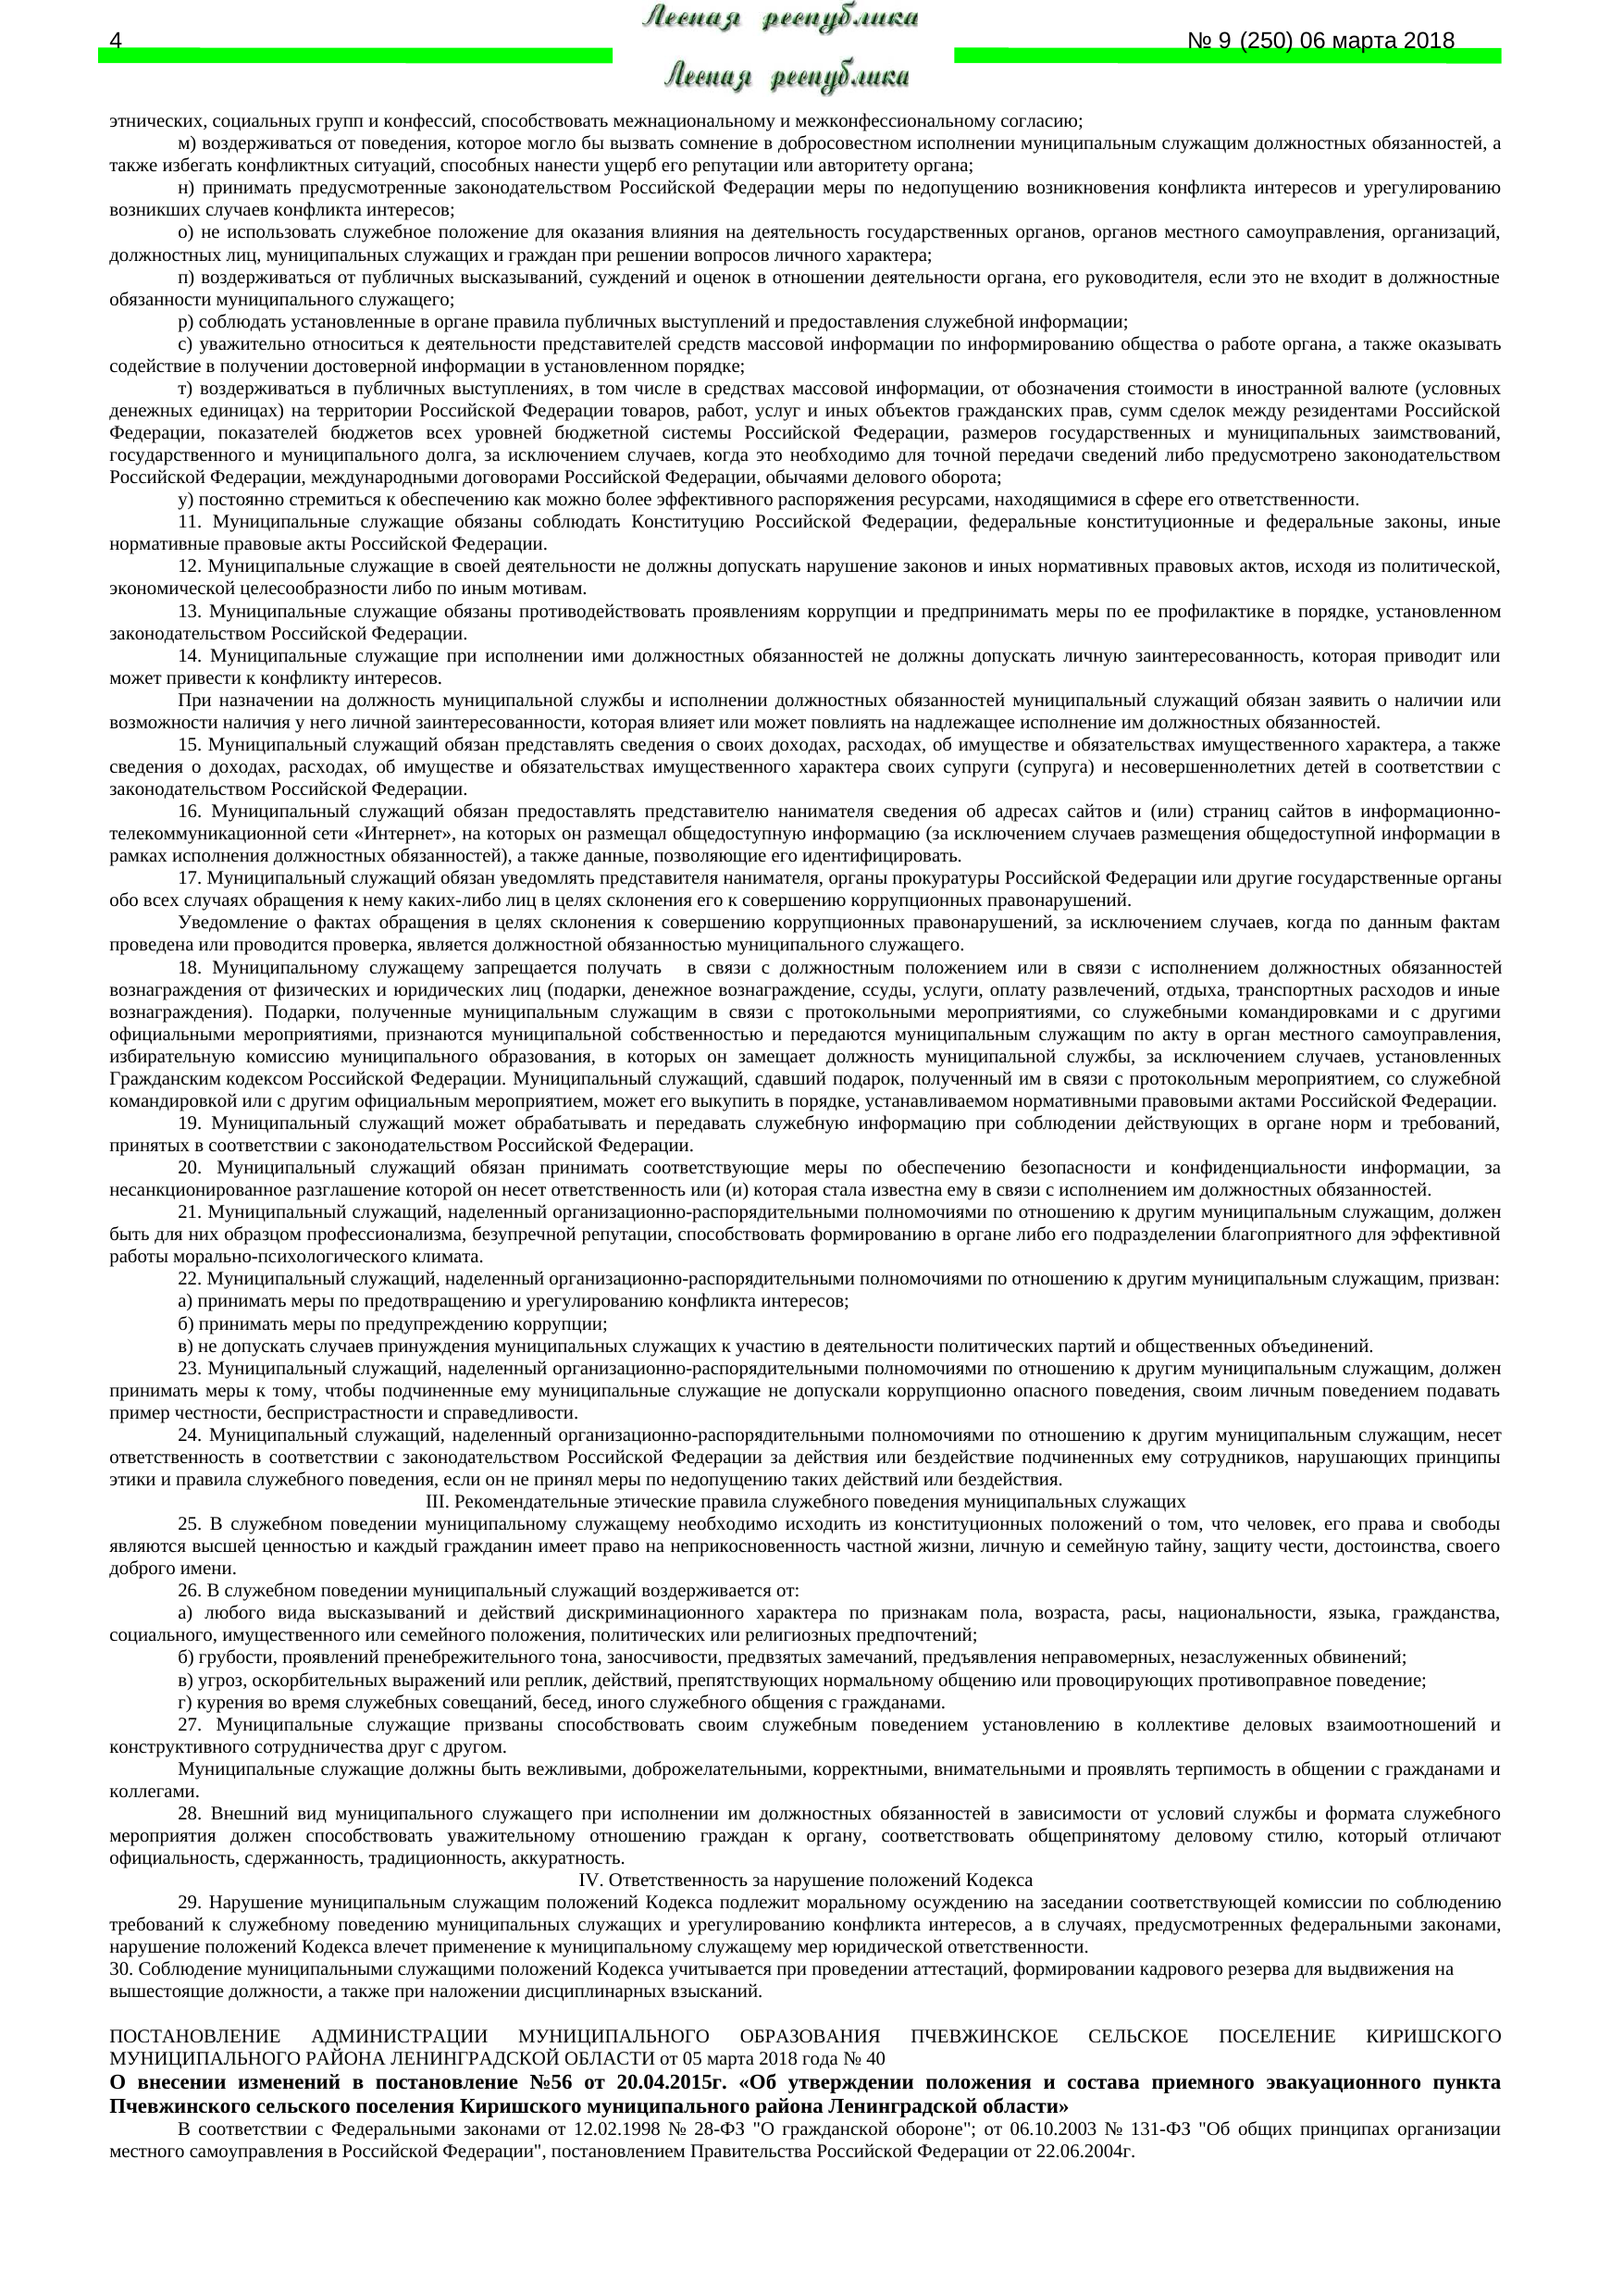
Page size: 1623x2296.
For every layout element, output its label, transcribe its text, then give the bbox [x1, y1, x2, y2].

text у) постоянно стремиться к обеспечению как можно более эффективного распоряжения ресурсами, находящимися в сфере его ответственности. [109, 488, 1503, 510]
text б) грубости, проявлений пренебрежительного тона, заносчивости, предвзятых замечаний, предъявления неправомерных, незаслуженных обвинений; [109, 1645, 1503, 1668]
text 19. Муниципальный служащий может обрабатывать и передавать служебную информацию при соблюдении действующих в органе норм и требований, принятых в соответствии с законодательством Российской Федерации. [109, 1111, 1503, 1156]
picture [663, 56, 909, 97]
text 22. Муниципальный служащий, наделенный организационно-распорядительными полномочиями по отношению к другим муниципальным служащим, призван: [109, 1267, 1503, 1289]
text а) любого вида высказываний и действий дискриминационного характера по признакам пола, возраста, расы, национальности, языка, гражданства, социального, имущественного или семейного положения, политических или религиозных предпочтений; [109, 1601, 1503, 1645]
text г) курения во время служебных совещаний, бесед, иного служебного общения с гражданами. [109, 1691, 1503, 1713]
text 16. Муниципальный служащий обязан предоставлять представителю нанимателя сведения об адресах сайтов и (или) страниц сайтов в информационно-телекоммуникационной сети «Интернет», на которых он размещал общедоступную информацию (за исключением случаев размещения общедоступной информации в рамках исполнения должностных обязанностей), а также данные, позволяющие его идентифицировать. [109, 800, 1503, 866]
text 26. В служебном поведении муниципальный служащий воздерживается от: [109, 1579, 1503, 1601]
text с) уважительно относиться к деятельности представителей средств массовой информации по информированию общества о работе органа, а также оказывать содействие в получении достоверной информации в установленном порядке; [109, 332, 1503, 377]
text н) принимать предусмотренные законодательством Российской Федерации меры по недопущению возникновения конфликта интересов и урегулированию возникших случаев конфликта интересов; [109, 176, 1503, 220]
text п) воздерживаться от публичных высказываний, суждений и оценок в отношении деятельности органа, его руководителя, если это не входит в должностные обязанности муниципального служащего; [109, 266, 1503, 310]
text О внесении изменений в постановление №56 от 20.04.2015г. «Об утверждении положения и состава приемного эвакуационного пункта Пчевжинского сельского поселения Киришского муниципального района Ленинградской области» [109, 2069, 1503, 2117]
text При назначении на должность муниципальной службы и исполнении должностных обязанностей муниципальный служащий обязан заявить о наличии или возможности наличия у него личной заинтересованности, которая влияет или может повлиять на надлежащее исполнение им должностных обязанностей. [109, 689, 1503, 733]
picture [641, 0, 918, 36]
text 15. Муниципальный служащий обязан представлять сведения о своих доходах, расходах, об имуществе и обязательствах имущественного характера, а также сведения о доходах, расходах, об имуществе и обязательствах имущественного характера своих супруги (супруга) и несовершеннолетних детей в соответствии с законодательством Российской Федерации. [109, 733, 1503, 800]
text 25. В служебном поведении муниципальному служащему необходимо исходить из конституционных положений о том, что человек, его права и свободы являются высшей ценностью и каждый гражданин имеет право на неприкосновенность частной жизни, личную и семейную тайну, защиту чести, достоинства, своего доброго имени. [109, 1512, 1503, 1579]
text 29. Нарушение муниципальным служащим положений Кодекса подлежит моральному осуждению на заседании соответствующей комиссии по соблюдению требований к служебному поведению муниципальных служащих и урегулированию конфликта интересов, а в случаях, предусмотренных федеральными законами, нарушение положений Кодекса влечет применение к муниципальному служащему мер юридической ответственности. [109, 1891, 1503, 1957]
text 24. Муниципальный служащий, наделенный организационно-распорядительными полномочиями по отношению к другим муниципальным служащим, несет ответственность в соответствии с законодательством Российской Федерации за действия или бездействие подчиненных ему сотрудников, нарушающих принципы этики и правила служебного поведения, если он не принял меры по недопущению таких действий или бездействия. [109, 1423, 1503, 1490]
text р) соблюдать установленные в органе правила публичных выступлений и предоставления служебной информации; [109, 310, 1503, 332]
text В соответствии с Федеральными законами от 12.02.1998 № 28-ФЗ "О гражданской обороне"; от 06.10.2003 № 131-ФЗ "Об общих принципах организации местного самоуправления в Российской Федерации", постановлением Правительства Российской Федерации от 22.06.2004г. [109, 2117, 1503, 2162]
text 21. Муниципальный служащий, наделенный организационно-распорядительными полномочиями по отношению к другим муниципальным служащим, должен быть для них образцом профессионализма, безупречной репутации, способствовать формированию в органе либо его подразделении благоприятного для эффективной работы морально-психологического климата. [109, 1200, 1503, 1267]
text 28. Внешний вид муниципального служащего при исполнении им должностных обязанностей в зависимости от условий службы и формата служебного мероприятия должен способствовать уважительному отношению граждан к органу, соответствовать общепринятому деловому стилю, который отличают официальность, сдержанность, традиционность, аккуратность. [109, 1802, 1503, 1868]
text ПОСТАНОВЛЕНИЕ АДМИНИСТРАЦИИ МУНИЦИПАЛЬНОГО ОБРАЗОВАНИЯ ПЧЕВЖИНСКОЕ СЕЛЬСКОЕ ПОСЕЛЕНИЕ КИРИШСКОГО МУНИЦИПАЛЬНОГО РАЙОНА ЛЕНИНГРАДСКОЙ ОБЛАСТИ от 05 марта 2018 года № 40 [109, 2024, 1503, 2069]
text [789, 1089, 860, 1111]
text 13. Муниципальные служащие обязаны противодействовать проявлениям коррупции и предпринимать меры по ее профилактике в порядке, установленном законодательством Российской Федерации. [109, 599, 1503, 644]
text 12. Муниципальные служащие в своей деятельности не должны допускать нарушение законов и иных нормативных правовых актов, исходя из политической, экономической целесообразности либо по иным мотивам. [109, 554, 1503, 599]
text 17. Муниципальный служащий обязан уведомлять представителя нанимателя, органы прокуратуры Российской Федерации или другие государственные органы обо всех случаях обращения к нему каких-либо лиц в целях склонения его к совершению коррупционных правонарушений. [109, 866, 1503, 911]
text а) принимать меры по предотвращению и урегулированию конфликта интересов; [109, 1289, 1503, 1311]
text в) не допускать случаев принуждения муниципальных служащих к участию в деятельности политических партий и общественных объединений. [109, 1334, 1503, 1357]
text 23. Муниципальный служащий, наделенный организационно-распорядительными полномочиями по отношению к другим муниципальным служащим, должен принимать меры к тому, чтобы подчиненные ему муниципальные служащие не допускали коррупционно опасного поведения, своим личным поведением подавать пример честности, беспристрастности и справедливости. [109, 1357, 1503, 1423]
text 30. Соблюдение муниципальными служащими положений Кодекса учитывается при проведении аттестаций, формировании кадрового резерва для выдвижения на вышестоящие должности, а также при наложении дисциплинарных взысканий. [109, 1957, 1503, 2002]
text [109, 109, 1503, 131]
text IV. Ответственность за нарушение положений Кодекса [109, 1868, 1503, 1891]
text т) воздерживаться в публичных выступлениях, в том числе в средствах массовой информации, от обозначения стоимости в иностранной валюте (условных денежных единицах) на территории Российской Федерации товаров, работ, услуг и иных объектов гражданских прав, сумм сделок между резидентами Российской Федерации, показателей бюджетов всех уровней бюджетной системы Российской Федерации, размеров государственных и муниципальных заимствований, государственного и муниципального долга, за исключением случаев, когда это необходимо для точной передачи сведений либо предусмотрено законодательством Российской Федерации, международными договорами Российской Федерации, обычаями делового оборота; [109, 377, 1503, 488]
text 27. Муниципальные служащие призваны способствовать своим служебным поведением установлению в коллективе деловых взаимоотношений и конструктивного сотрудничества друг с другом. [109, 1713, 1503, 1757]
text 14. Муниципальные служащие при исполнении ими должностных обязанностей не должны допускать личную заинтересованность, которая приводит или может привести к конфликту интересов. [109, 644, 1503, 689]
text б) принимать меры по предупреждению коррупции; [109, 1311, 1503, 1334]
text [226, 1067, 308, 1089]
text 11. Муниципальные служащие обязаны соблюдать Конституцию Российской Федерации, федеральные конституционные и федеральные законы, иные нормативные правовые акты Российской Федерации. [109, 510, 1503, 554]
text м) воздерживаться от поведения, которое могло бы вызвать сомнение в добросовестном исполнении муниципальным служащим должностных обязанностей, а также избегать конфликтных ситуаций, способных нанести ущерб его репутации или авторитету органа; [109, 131, 1503, 176]
text 20. Муниципальный служащий обязан принимать соответствующие меры по обеспечению безопасности и конфиденциальности информации, за несанкционированное разглашение которой он несет ответственность или (и) которая стала известна ему в связи с исполнением им должностных обязанностей. [109, 1156, 1503, 1200]
text Муниципальные служащие должны быть вежливыми, доброжелательными, корректными, внимательными и проявлять терпимость в общении с гражданами и коллегами. [109, 1757, 1503, 1802]
text III. Рекомендательные этические правила служебного поведения муниципальных служащих [109, 1490, 1503, 1512]
text в) угроз, оскорбительных выражений или реплик, действий, препятствующих нормальному общению или провоцирующих противоправное поведение; [109, 1668, 1503, 1691]
text Уведомление о фактах обращения в целях склонения к совершению коррупционных правонарушений, за исключением случаев, когда по данным фактам проведена или проводится проверка, является должностной обязанностью муниципального служащего. [109, 911, 1503, 955]
text о) не использовать служебное положение для оказания влияния на деятельность государственных органов, органов местного самоуправления, организаций, должностных лиц, муниципальных служащих и граждан при решении вопросов личного характера; [109, 220, 1503, 266]
